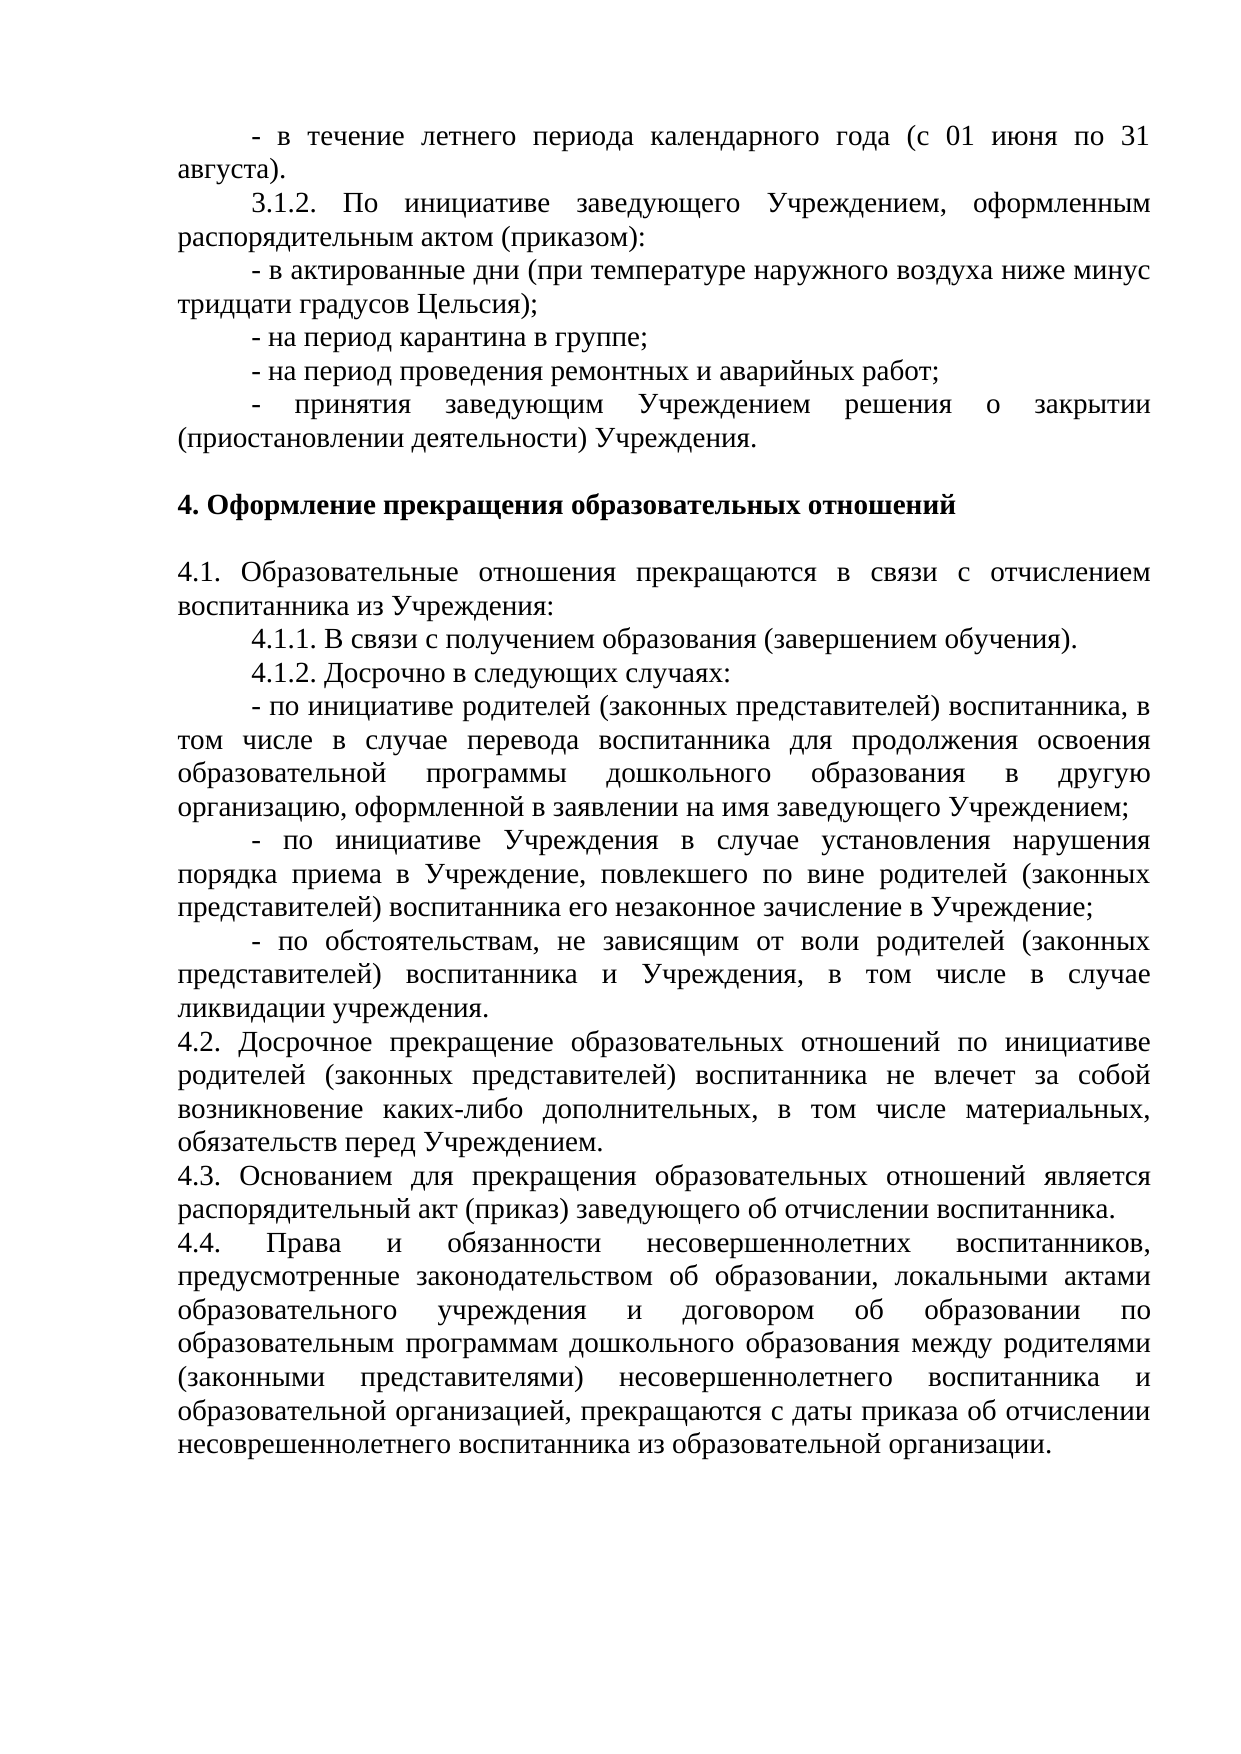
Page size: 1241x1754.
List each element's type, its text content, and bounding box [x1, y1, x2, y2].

text 4.1. Образовательные отношения прекращаются в связи с отчислением воспитанника из Учреждения: [177, 554, 1152, 621]
text 4.1.2. Досрочно в следующих случаях: [177, 655, 1152, 688]
text - по инициативе родителей (законных представителей) воспитанника, в том числе в случае перевода воспитанника для продолжения освоения образовательной программы дошкольного образования в другую организацию, оформленной в заявлении на имя заведующего Учреждением; [177, 688, 1152, 822]
text - в течение летнего периода календарного года (с 01 июня по 31 августа). [177, 118, 1152, 185]
text 3.1.2. По инициативе заведующего Учреждением, оформленным распорядительным актом (приказом): [177, 185, 1152, 252]
text 4.2. Досрочное прекращение образовательных отношений по инициативе родителей (законных представителей) воспитанника не влечет за собой возникновение каких-либо дополнительных, в том числе материальных, обязательств перед Учреждением. [177, 1024, 1152, 1158]
text - в актированные дни (при температуре наружного воздуха ниже минус тридцати градусов Цельсия); [177, 252, 1152, 319]
text 4. Оформление прекращения образовательных отношений [177, 487, 1152, 521]
text - принятия заведующим Учреждением решения о закрытии (приостановлении деятельности) Учреждения. [177, 386, 1152, 453]
text - на период проведения ремонтных и аварийных работ; [177, 353, 1152, 386]
text 4.1.1. В связи с получением образования (завершением обучения). [177, 621, 1152, 655]
text 4.4. Права и обязанности несовершеннолетних воспитанников, предусмотренные законодательством об образовании, локальными актами образовательного учреждения и договором об образовании по образовательным программам дошкольного образования между родителями (законными представителями) несовершеннолетнего воспитанника и образовательной организацией, прекращаются с даты приказа об отчислении несоврешеннолетнего воспитанника из образовательной организации. [177, 1225, 1152, 1460]
text - на период карантина в группе; [177, 319, 1152, 353]
text - по обстоятельствам, не зависящим от воли родителей (законных представителей) воспитанника и Учреждения, в том числе в случае ликвидации учреждения. [177, 923, 1152, 1024]
text 4.3. Основанием для прекращения образовательных отношений является распорядительный акт (приказ) заведующего об отчислении воспитанника. [177, 1158, 1152, 1225]
text - по инициативе Учреждения в случае установления нарушения порядка приема в Учреждение, повлекшего по вине родителей (законных представителей) воспитанника его незаконное зачисление в Учреждение; [177, 822, 1152, 923]
